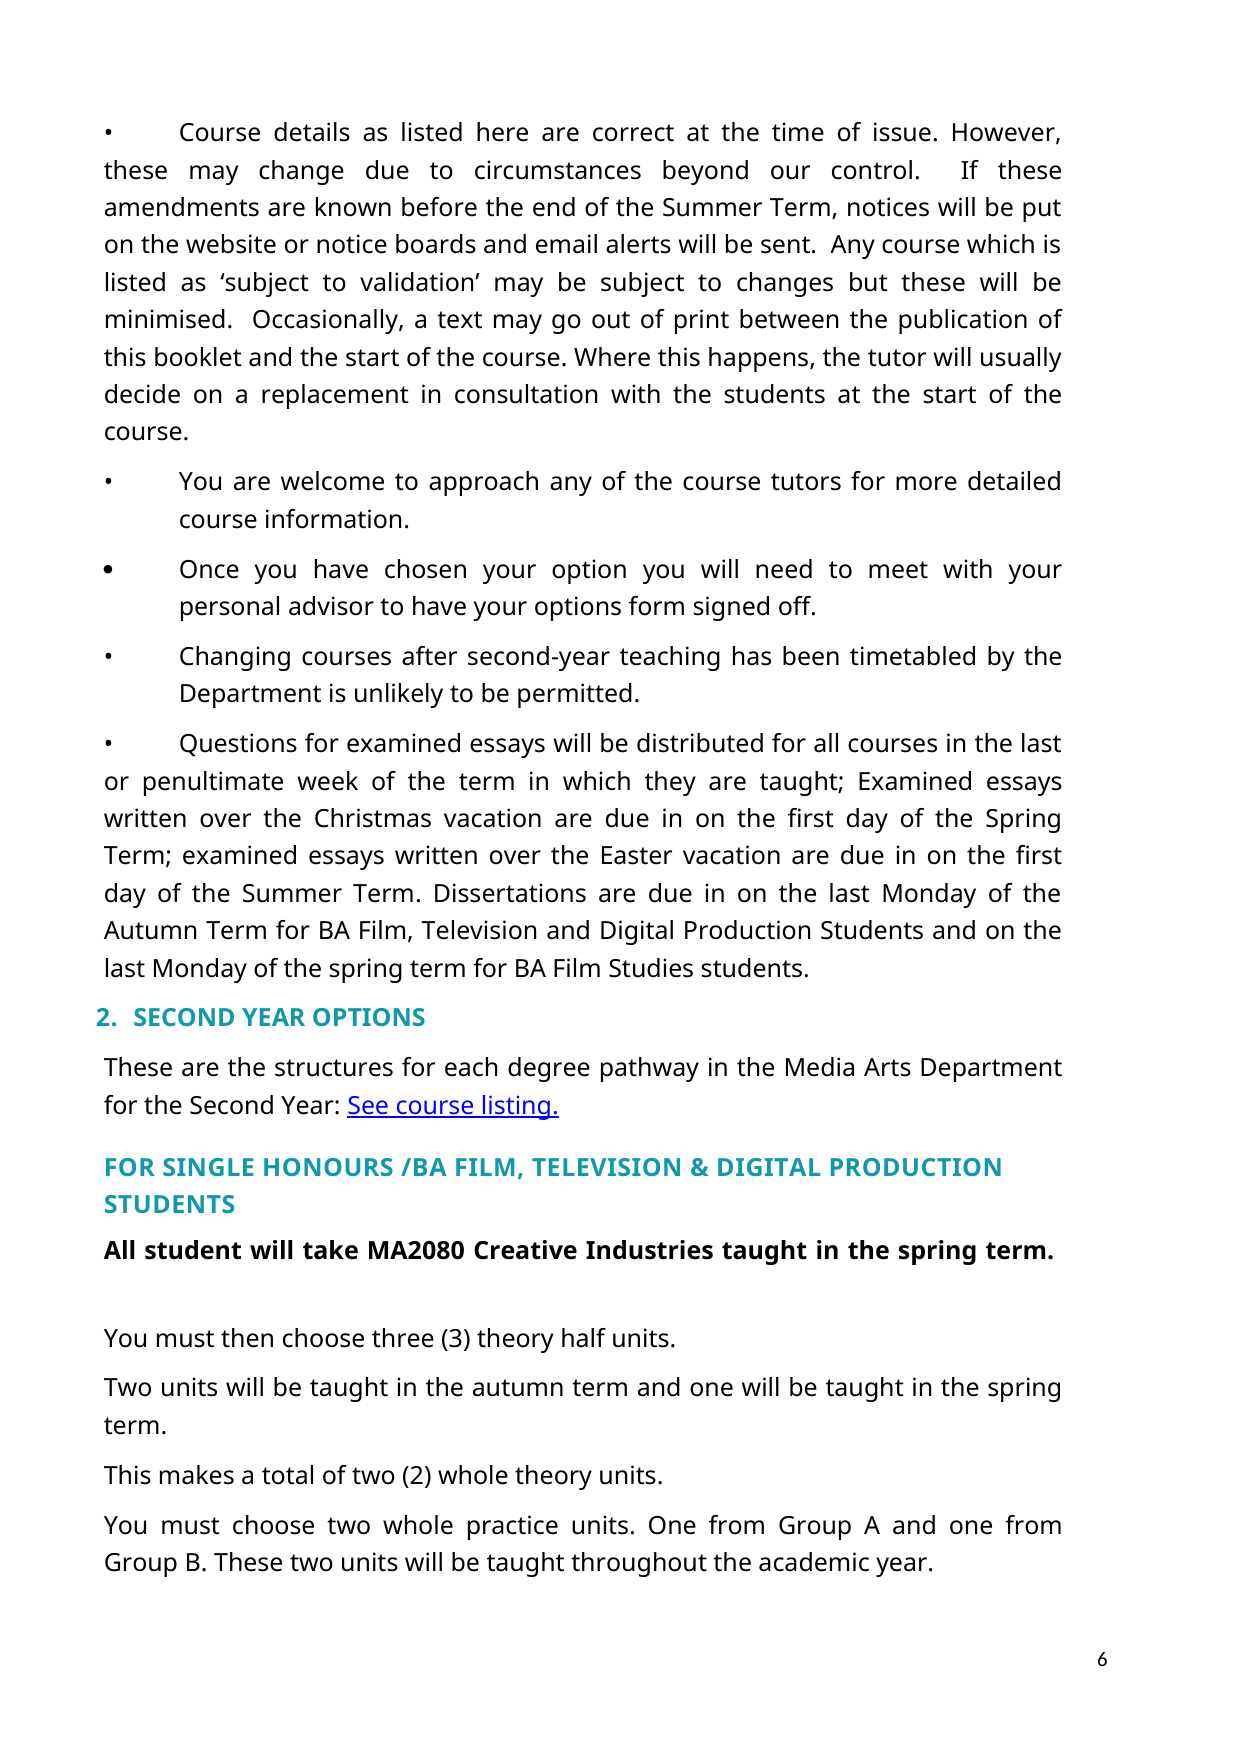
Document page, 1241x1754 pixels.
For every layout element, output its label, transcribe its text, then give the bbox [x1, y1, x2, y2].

text This makes a total of two (2) whole theory units. [103, 1457, 1063, 1491]
text • You are welcome to approach any of the course tutors for more detailed course information. [103, 464, 1063, 535]
subtitle FOR SINGLE HONOURS /BA FILM, TELEVISION & DIGITAL PRODUCTION STUDENTS [103, 1150, 1107, 1221]
text • Course details as listed here are correct at the time of issue. However, these may change due to circumstances beyond our control. If these amendments are known before the end of the Summer Term, notices will be put on the website or notice boards and email alerts will be sent. Any course which is listed as ‘subject to validation’ may be subject to changes but these will be minimised. Occasionally, a text may go out of print between the publication of this booklet and the start of the course. Where this happens, the tutor will usually decide on a replacement in consultation with the students at the start of the course. [103, 115, 1063, 448]
text Two units will be taught in the autumn term and one will be taught in the spring term. [103, 1370, 1063, 1442]
list Once you have chosen your option you will need to meet with your personal advisor to have your options form signed off. [103, 551, 1063, 623]
text • Changing courses after second-year teaching has been timetabled by the Department is unlikely to be permitted. [103, 638, 1063, 710]
text You must then choose three (3) theory half units. [103, 1320, 1063, 1354]
text • Questions for examined essays will be distributed for all courses in the last or penultimate week of the term in which they are taught; Examined essays written over the Christmas vacation are due in on the first day of the Spring Term; examined essays written over the Easter vacation are due in on the first day of the Summer Term. Dissertations are due in on the last Monday of the Autumn Term for BA Film, Television and Digital Production Students and on the last Monday of the spring term for BA Film Studies students. [103, 726, 1063, 984]
text You must choose two whole practice units. One from Group A and one from Group B. These two units will be taught throughout the academic year. [103, 1507, 1063, 1579]
subtitle SECOND YEAR OPTIONS [96, 1000, 1107, 1034]
text All student will take MA2080 Creative Industries taught in the spring term. [103, 1233, 1063, 1304]
text These are the structures for each degree pathway in the Media Arts Department for the Second Year: See course listing. [103, 1050, 1063, 1121]
